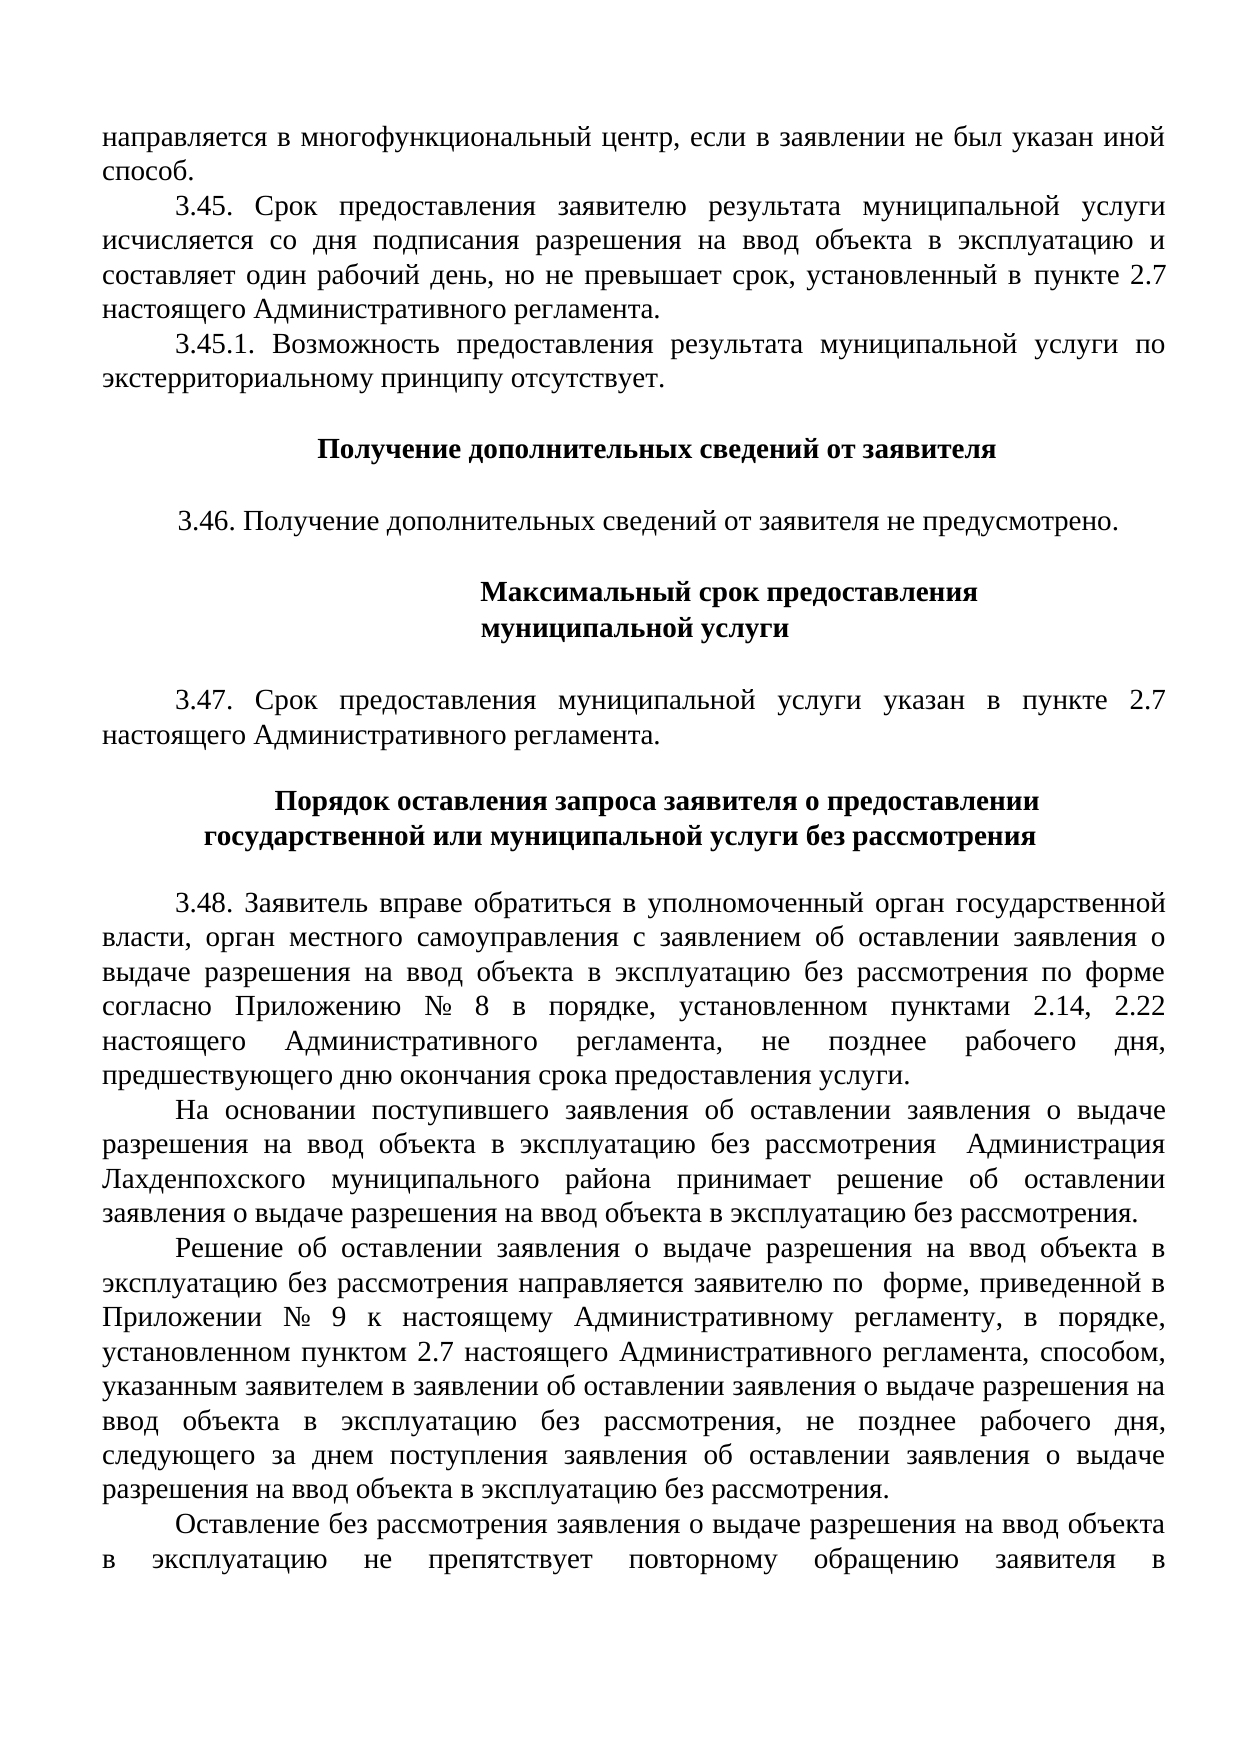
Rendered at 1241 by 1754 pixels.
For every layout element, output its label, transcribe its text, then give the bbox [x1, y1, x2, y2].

text Максимальный срок предоставления [292, 574, 1167, 608]
text На основании поступившего заявления об оставлении заявления о выдаче разрешения на ввод объекта в эксплуатацию без рассмотрения Администрация Лахденпохского муниципального района принимает решение об оставлении заявления о выдаче разрешения на ввод объекта в эксплуатацию без рассмотрения. [102, 1092, 1167, 1229]
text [102, 1506, 1167, 1574]
text 3.48. Заявитель вправе обратиться в уполномоченный орган государственной власти, орган местного самоуправления с заявлением об оставлении заявления о выдаче разрешения на ввод объекта в эксплуатацию без рассмотрения по форме согласно Приложению № 8 в порядке, установленном пунктами 2.14, 2.22 настоящего Административного регламента, не позднее рабочего дня, предшествующего дню окончания срока предоставления услуги. [102, 885, 1167, 1091]
text 3.46. Получение дополнительных сведений от заявителя не предусмотрено. [177, 503, 1167, 537]
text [102, 119, 1167, 187]
text Получение дополнительных сведений от заявителя [317, 432, 1167, 465]
text 3.45.1. Возможность предоставления результата муниципальной услуги по экстерриториальному принципу отсутствует. [102, 326, 1167, 394]
text 3.47. Срок предоставления муниципальной услуги указан в пункте 2.7 настоящего Административного регламента. [102, 682, 1167, 750]
text 3.45. Срок предоставления заявителю результата муниципальной услуги исчисляется со дня подписания разрешения на ввод объекта в эксплуатацию и составляет один рабочий день, но не превышает срок, установленный в пункте 2.7 настоящего Административного регламента. [102, 188, 1167, 325]
subtitle муниципальной услуги [105, 610, 1165, 644]
text Порядок оставления запроса заявителя о предоставлении государственной или муниципальной услуги без рассмотрения [203, 783, 1167, 852]
text Решение об оставлении заявления о выдаче разрешения на ввод объекта в эксплуатацию без рассмотрения направляется заявителю по форме, приведенной в Приложении № 9 к настоящему Административному регламенту, в порядке, установленном пунктом 2.7 настоящего Административного регламента, способом, указанным заявителем в заявлении об оставлении заявления о выдаче разрешения на ввод объекта в эксплуатацию без рассмотрения, не позднее рабочего дня, следующего за днем поступления заявления об оставлении заявления о выдаче разрешения на ввод объекта в эксплуатацию без рассмотрения. [102, 1230, 1167, 1505]
